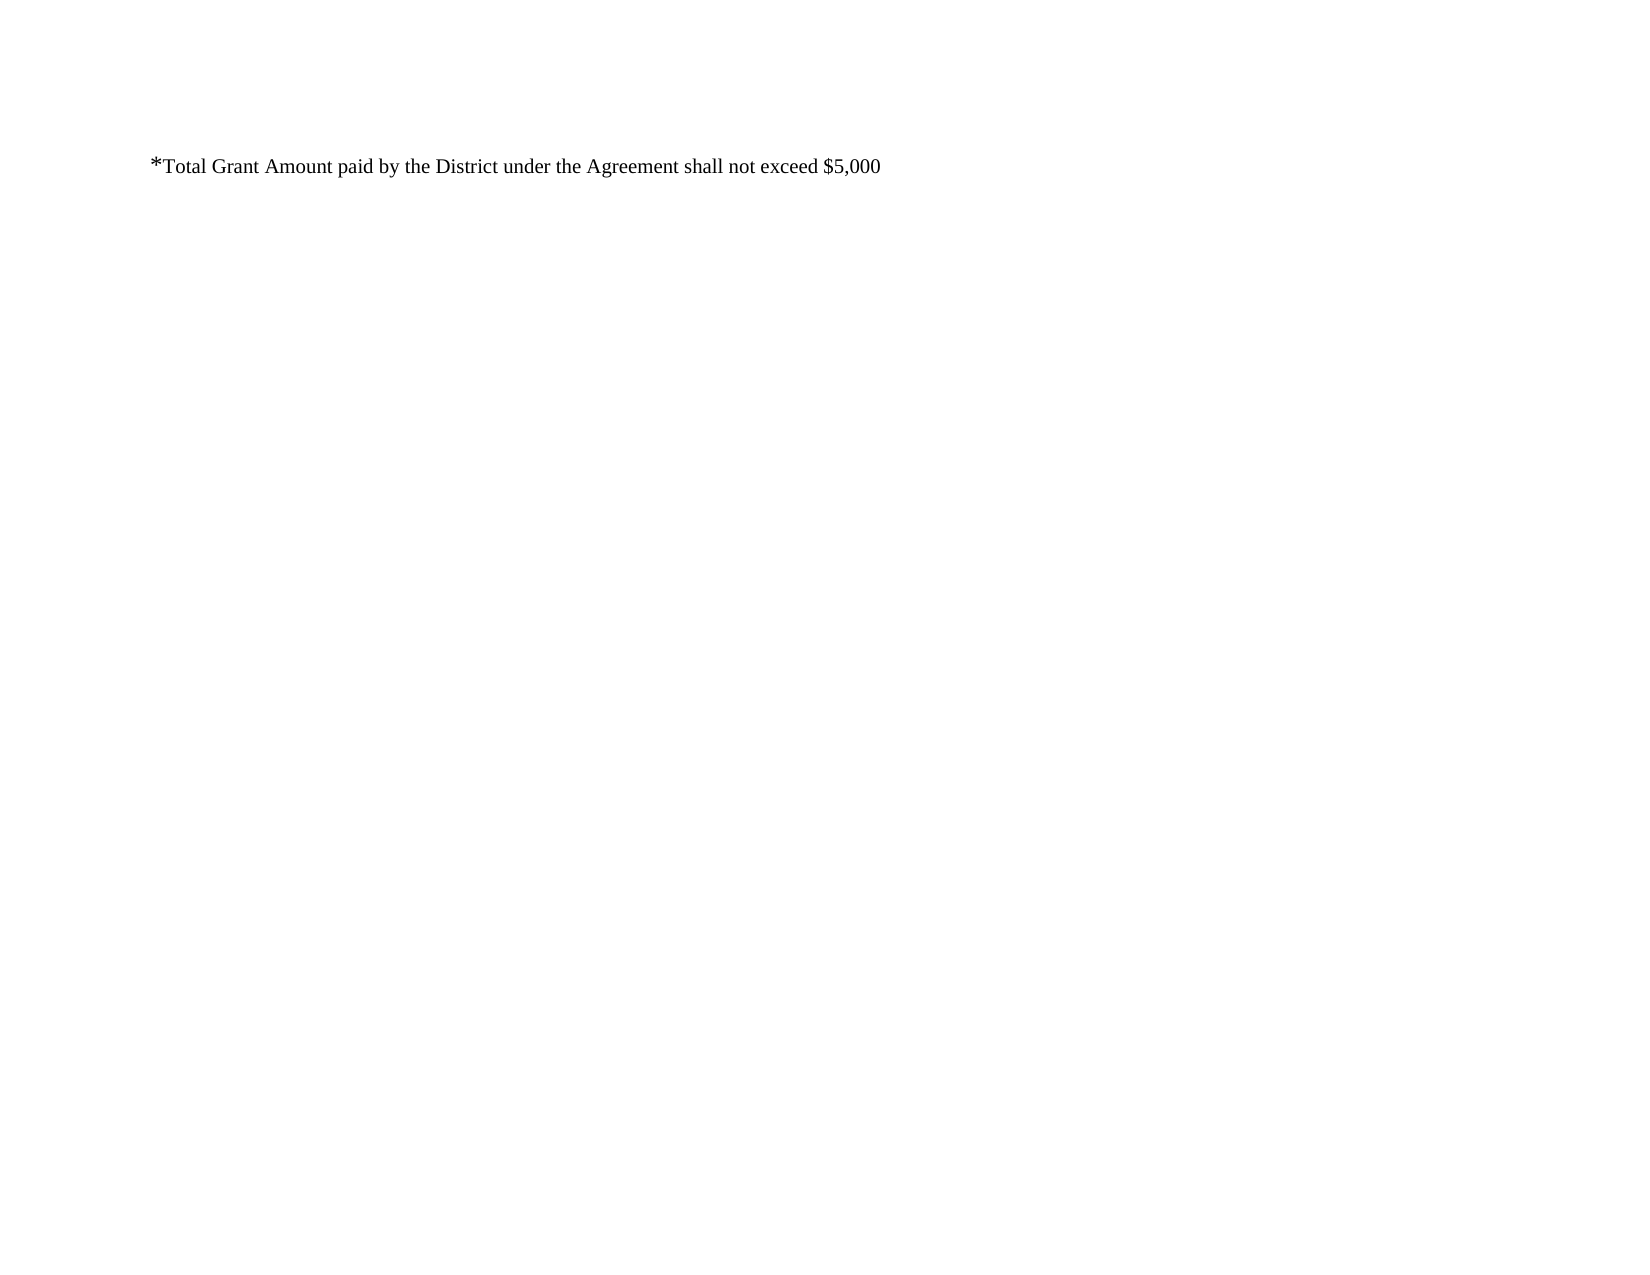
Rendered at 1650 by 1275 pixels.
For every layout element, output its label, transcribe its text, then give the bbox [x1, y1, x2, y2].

text *Total Grant Amount paid by the District under the Agreement shall not exceed $5,000 [150, 150, 1500, 179]
